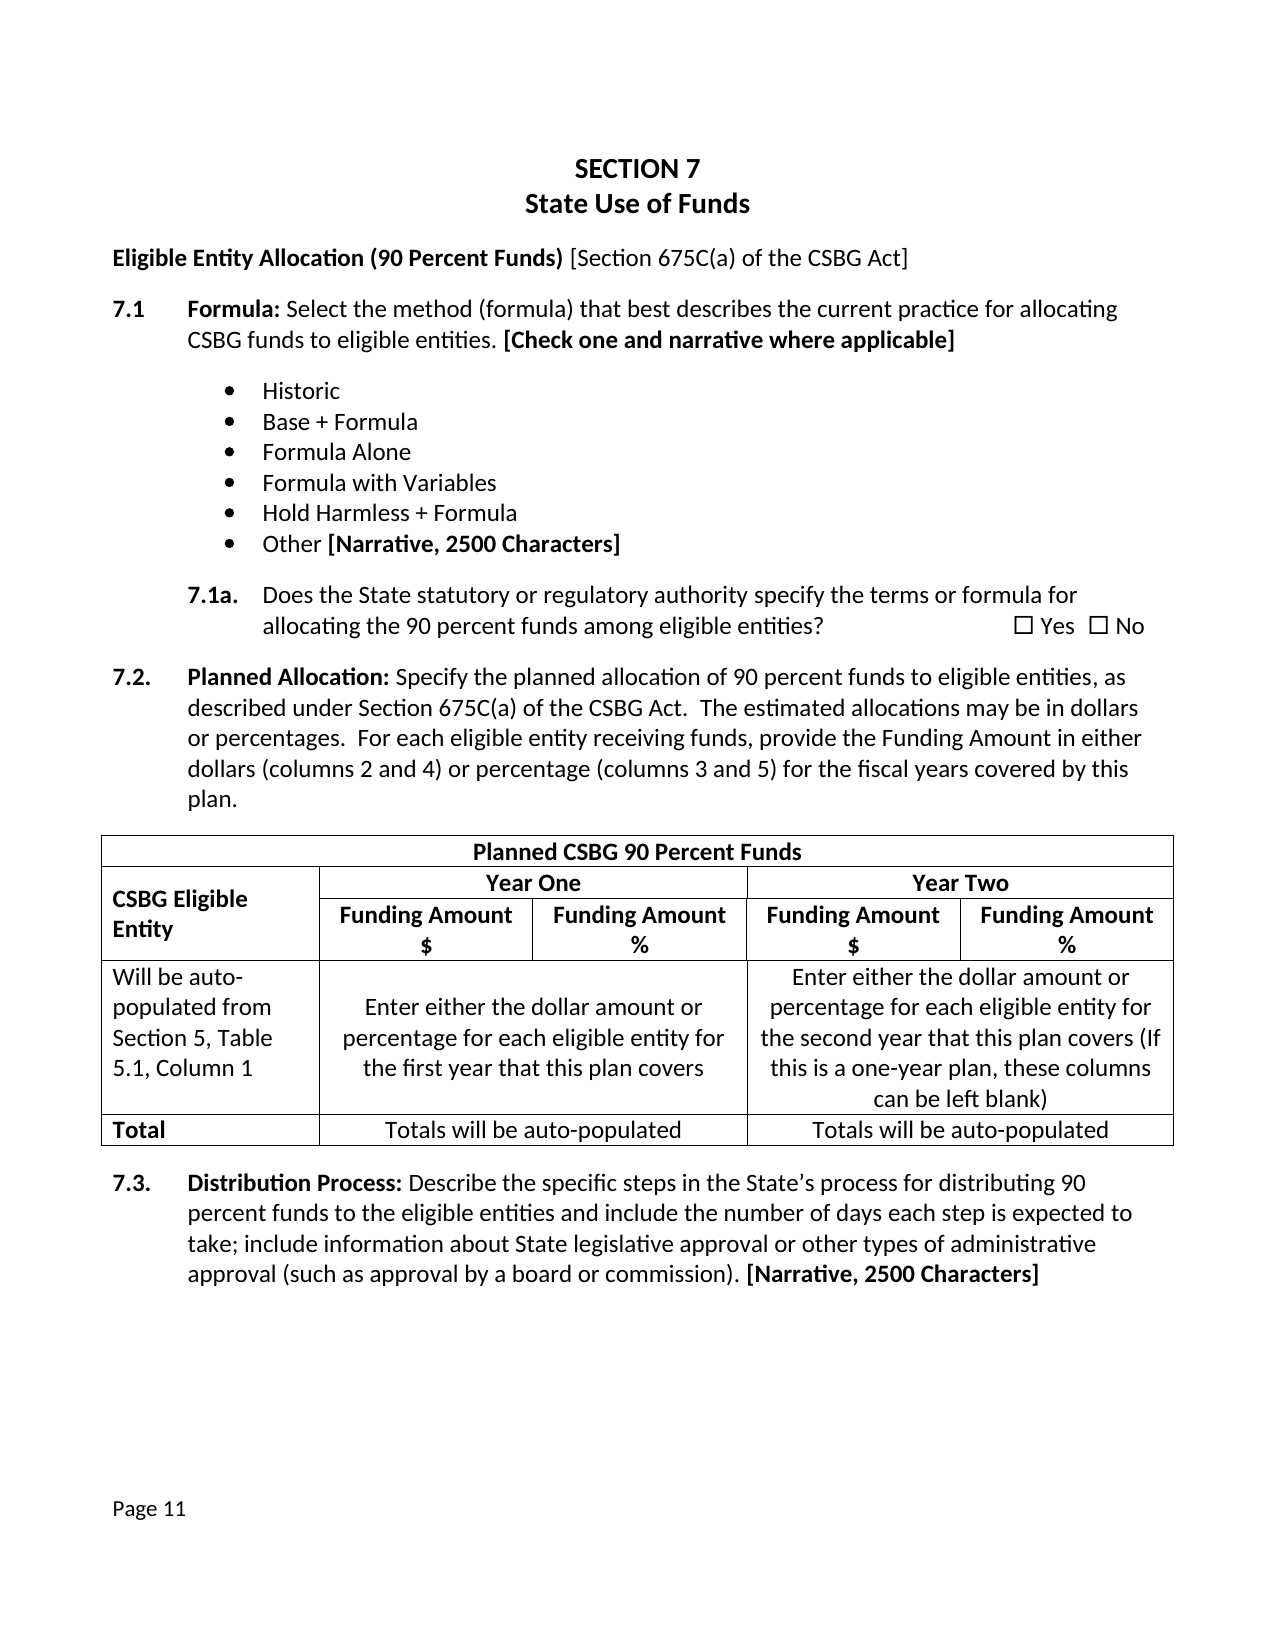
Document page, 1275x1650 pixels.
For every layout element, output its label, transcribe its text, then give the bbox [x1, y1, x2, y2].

table_cell Year One [320, 867, 747, 898]
table_cell Enter either the dollar amount or percentage for each eligible entity for the second year that this plan covers (If this is a one-year plan, these columns can be left blank) [748, 961, 1173, 1113]
list Formula Alone [225, 436, 1162, 467]
list Base + Formula [225, 406, 1162, 436]
text 7.3. Distribution Process: Describe the specific steps in the State’s process for distributing 90 percent funds to the eligible entities and include the number of days each step is expected to take; include information about State legislative approval or other types of administrative approval (such as approval by a board or commission). [Narrative, 2500 Characters] [112, 1167, 1162, 1289]
table_cell Totals will be auto-populated [748, 1115, 1173, 1145]
table_cell Will be auto-populated from Section 5, Table 5.1, Column 1 [102, 961, 319, 1113]
text 7.1a. Does the State statutory or regulatory authority specify the terms or formula for allocating the 90 percent funds among eligible entities? Yes No [187, 579, 1162, 640]
text SECTION 7 [112, 150, 1162, 186]
list Other [Narrative, 2500 Characters] [225, 528, 1162, 558]
table_cell Total [102, 1115, 319, 1145]
text 7.1 Formula: Select the method (formula) that best describes the current practice for allocating CSBG funds to eligible entities. [Check one and narrative where applicable] [112, 293, 1162, 354]
table_cell Totals will be auto-populated [320, 1115, 747, 1145]
table_cell Funding Amount % [533, 899, 746, 960]
table_cell Year Two [748, 867, 1173, 898]
table_cell CSBG Eligible Entity [102, 867, 319, 960]
text 7.2. Planned Allocation: Specify the planned allocation of 90 percent funds to eligible entities, as described under Section 675C(a) of the CSBG Act. The estimated allocations may be in dollars or percentages. For each eligible entity receiving funds, provide the Funding Amount in either dollars (columns 2 and 4) or percentage (columns 3 and 5) for the fiscal years covered by this plan. [112, 661, 1162, 814]
table_cell Funding Amount $ [320, 899, 532, 960]
table_cell Enter either the dollar amount or percentage for each eligible entity for the first year that this plan covers [320, 961, 747, 1113]
list Hold Harmless + Formula [225, 497, 1162, 528]
list Historic [225, 375, 1162, 406]
table_cell Funding Amount $ [747, 899, 960, 960]
list Formula with Variables [225, 467, 1162, 497]
text State Use of Funds [112, 186, 1162, 221]
table_header Planned CSBG 90 Percent Funds [102, 836, 1173, 866]
table_cell Funding Amount % [961, 899, 1173, 960]
text Eligible Entity Allocation (90 Percent Funds) [Section 675C(a) of the CSBG Act] [112, 242, 1162, 273]
